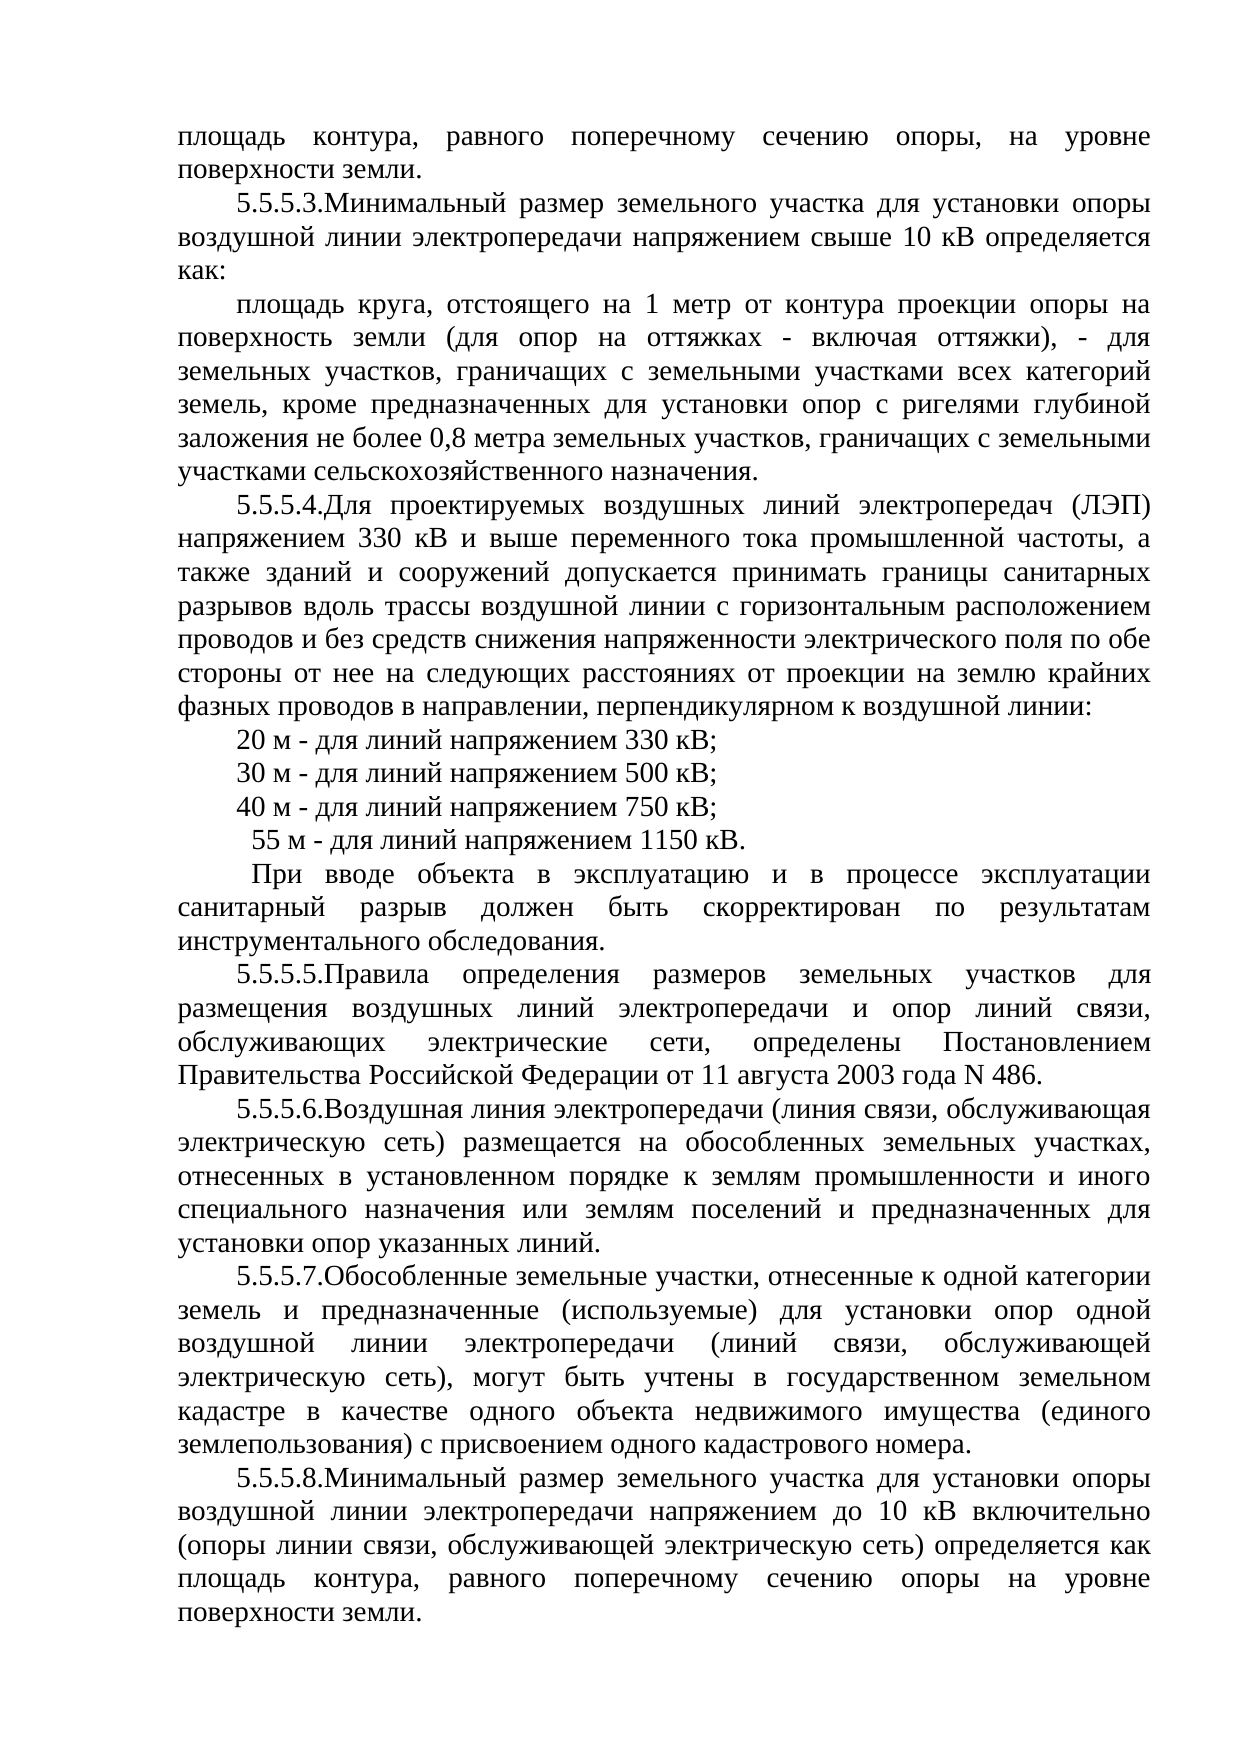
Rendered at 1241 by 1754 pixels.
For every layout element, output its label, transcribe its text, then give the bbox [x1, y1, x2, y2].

text - для линий напряжением 1150 кВ. [177, 822, 1152, 856]
text 5.5.5.8.Минимальный размер земельного участка для установки опоры воздушной линии электропередачи напряжением до 10 кВ включительно (опоры линии связи, обслуживающей электрическую сеть) определяется как площадь контура, равного поперечному сечению опоры на уровне поверхности земли. [177, 1460, 1152, 1627]
text 5.5.5.6.Воздушная линия электропередачи (линия связи, обслуживающая электрическую сеть) размещается на обособленных земельных участках, отнесенных в установленном порядке к землям промышленности и иного специального назначения или землям поселений и предназначенных для установки опор указанных линий. [177, 1091, 1152, 1258]
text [177, 118, 1152, 185]
text 5.5.5.5.Правила определения размеров земельных участков для размещения воздушных линий электропередачи и опор линий связи, обслуживающих электрические сети, определены Постановлением Правительства Российской Федерации от 11 августа 2003 года N 486. [177, 957, 1152, 1091]
text - для линий напряжением 500 кВ; [177, 755, 1152, 789]
text площадь круга, отстоящего на от контура проекции опоры на поверхность земли (для опор на оттяжках - включая оттяжки), - для земельных участков, граничащих с земельными участками всех категорий земель, кроме предназначенных для установки опор с ригелями глубиной заложения не более земельных участков, граничащих с земельными участками сельскохозяйственного назначения. [177, 286, 1152, 487]
text - для линий напряжением 330 кВ; [177, 722, 1152, 755]
text При вводе объекта в эксплуатацию и в процессе эксплуатации санитарный разрыв должен быть скорректирован по результатам инструментального обследования. [177, 856, 1152, 957]
text 5.5.5.7.Обособленные земельные участки, отнесенные к одной категории земель и предназначенные (используемые) для установки опор одной воздушной линии электропередачи (линий связи, обслуживающей электрическую сеть), могут быть учтены в государственном земельном кадастре в качестве одного объекта недвижимого имущества (единого землепользования) с присвоением одного кадастрового номера. [177, 1258, 1152, 1460]
text - для линий напряжением 750 кВ; [177, 789, 1152, 822]
text 5.5.5.3.Минимальный размер земельного участка для установки опоры воздушной линии электропередачи напряжением свыше 10 кВ определяется как: [177, 185, 1152, 286]
text 5.5.5.4.Для проектируемых воздушных линий электропередач (ЛЭП) напряжением 330 кВ и выше переменного тока промышленной частоты, а также зданий и сооружений допускается принимать границы санитарных разрывов вдоль трассы воздушной линии с горизонтальным расположением проводов и без средств снижения напряженности электрического поля по обе стороны от нее на следующих расстояниях от проекции на землю крайних фазных проводов в направлении, перпендикулярном к воздушной линии: [177, 487, 1152, 722]
